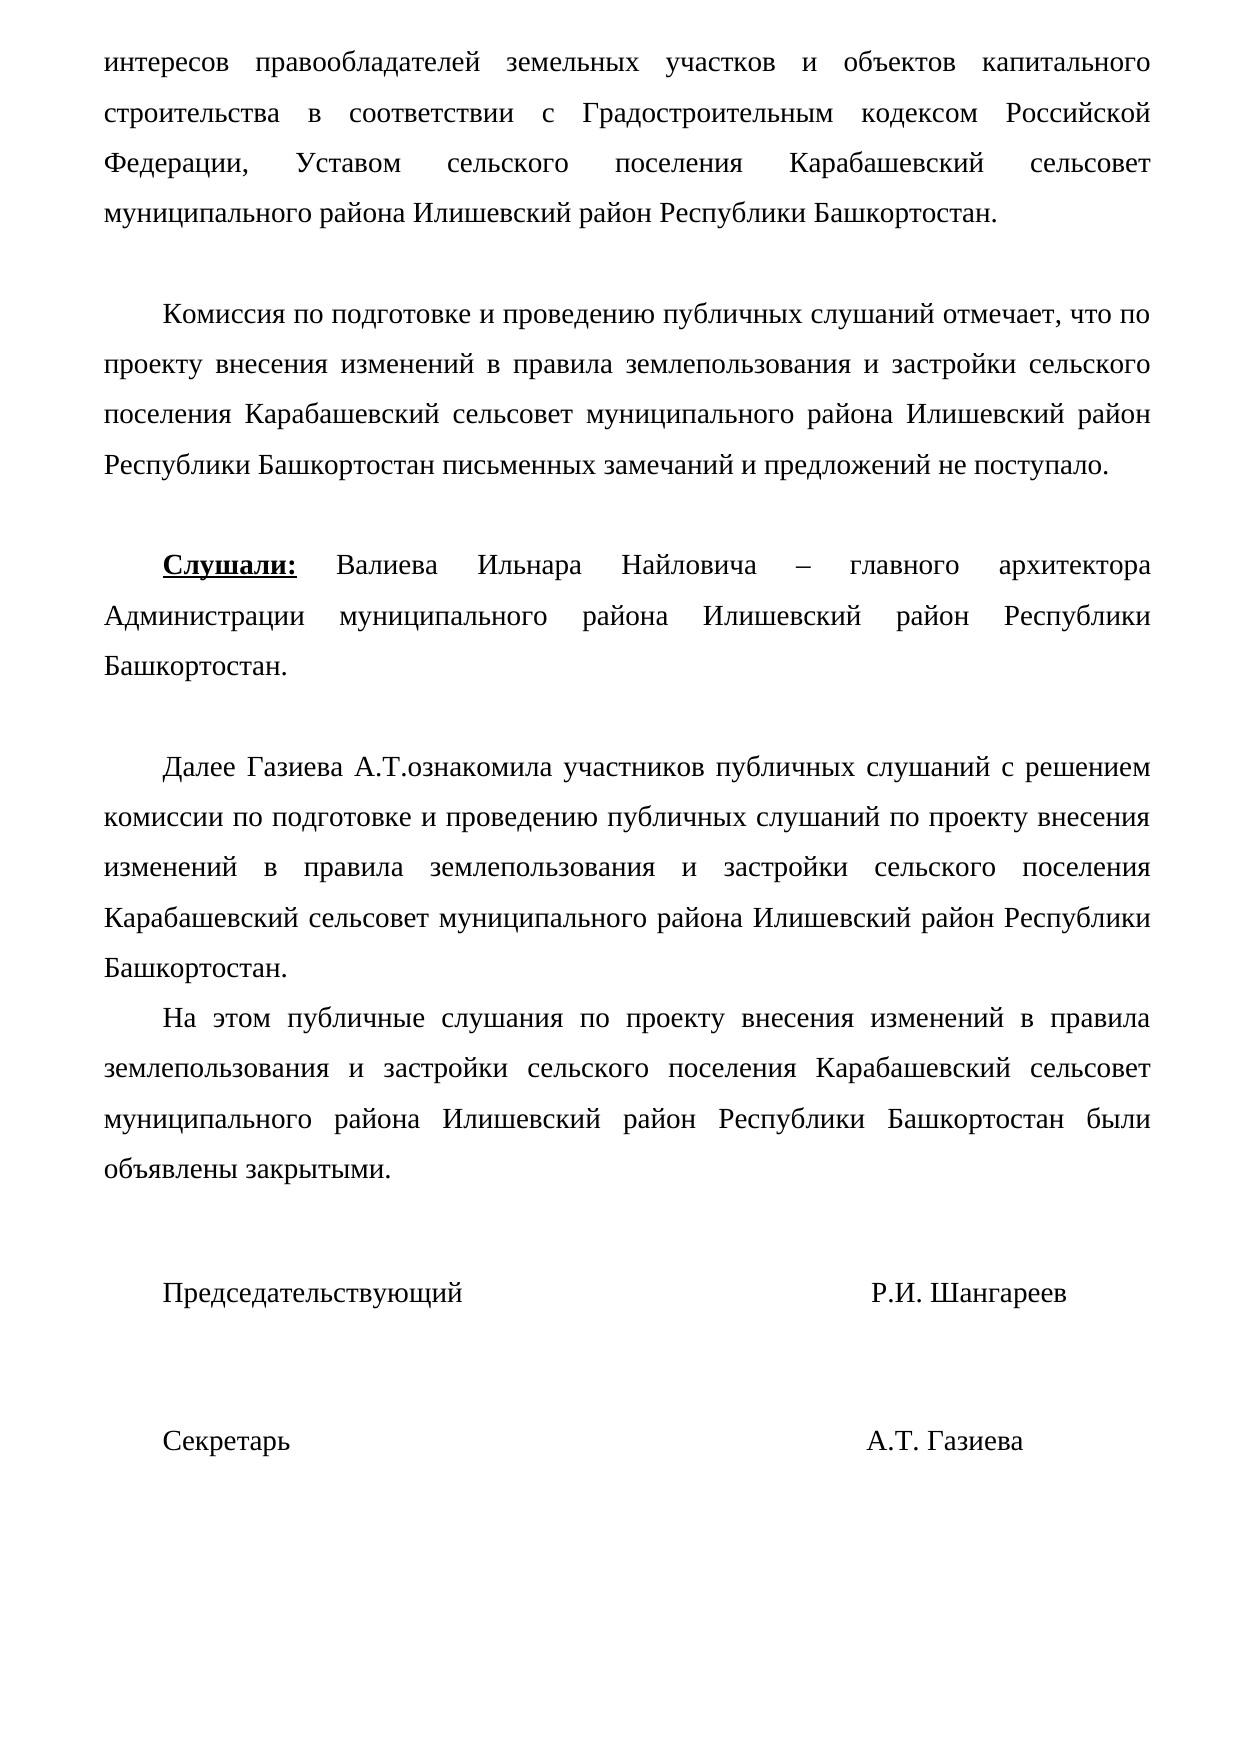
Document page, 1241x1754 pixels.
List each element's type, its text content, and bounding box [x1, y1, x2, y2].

text На этом публичные слушания по проекту внесения изменений в правила землепользования и застройки сельского поселения Карабашевский сельсовет муниципального района Илишевский район Республики Башкортостан были объявлены закрытыми. [103, 1000, 1152, 1185]
text Комиссия по подготовке и проведению публичных слушаний отмечает, что по проекту внесения изменений в правила землепользования и застройки сельского поселения Карабашевский сельсовет муниципального района Илишевский район Республики Башкортостан письменных замечаний и предложений не поступало. [103, 296, 1152, 480]
text Слушали: Валиева Ильнара Найловича – главного архитектора Администрации муниципального района Илишевский район Республики Башкортостан. [103, 547, 1152, 682]
text Председательствующий Р.И. Шангареев [103, 1275, 1152, 1309]
text Далее Газиева А.Т.ознакомила участников публичных слушаний с решением комиссии по подготовке и проведению публичных слушаний по проекту внесения изменений в правила землепользования и застройки сельского поселения Карабашевский сельсовет муниципального района Илишевский район Республики Башкортостан. [103, 749, 1152, 983]
text Секретарь А.Т. Газиева [103, 1423, 1152, 1456]
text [103, 44, 1152, 229]
